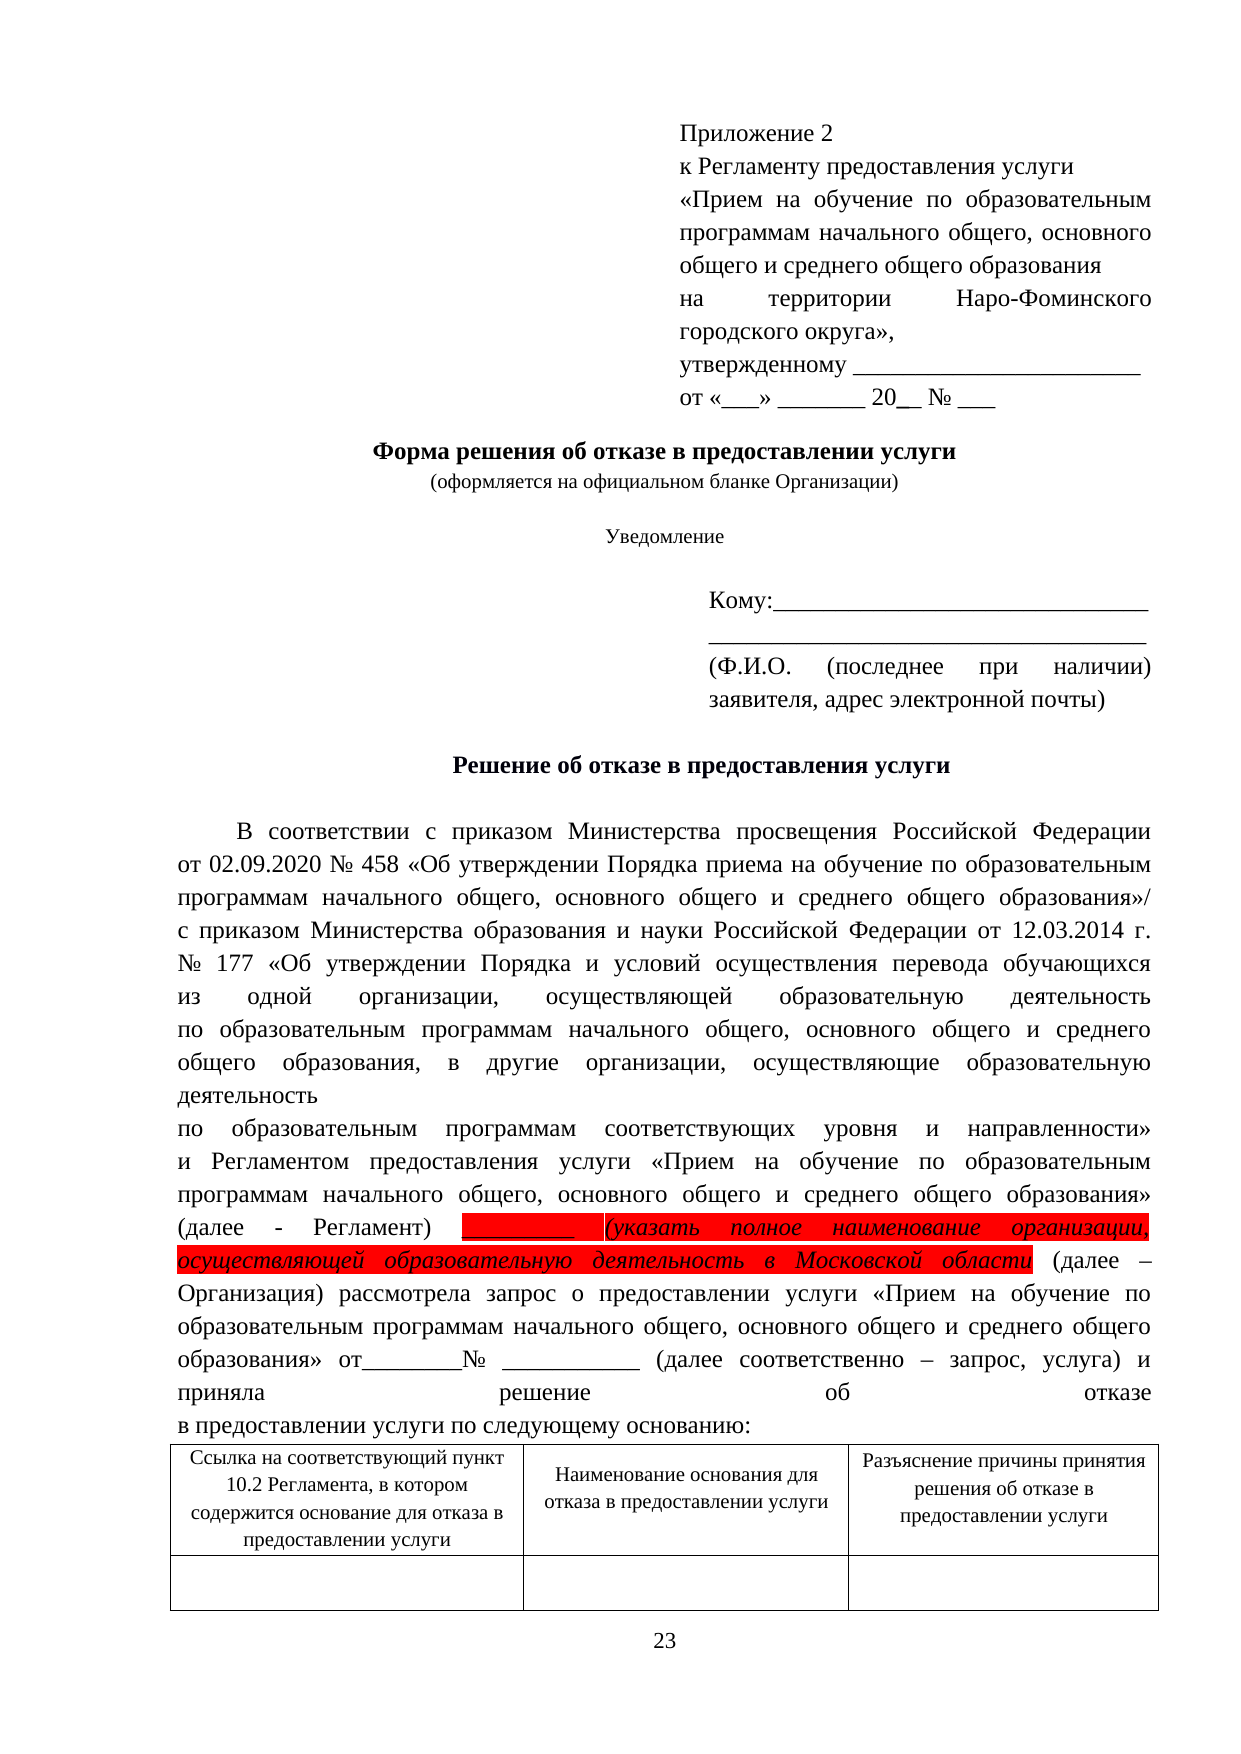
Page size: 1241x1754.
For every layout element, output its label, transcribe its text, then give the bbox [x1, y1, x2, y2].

table_cell [849, 1556, 1158, 1610]
table_header Ссылка на соответствующий пункт 10.2 Регламента, в котором содержится основание для отказа в предоставлении услуги [171, 1445, 523, 1555]
table_header Наименование основания для отказа в предоставлении услуги [524, 1445, 848, 1555]
text Кому:_________________________________________________________________ [709, 585, 1152, 647]
table_cell [524, 1556, 848, 1610]
text Форма решения об отказе в предоставлении услуги [177, 436, 1152, 465]
text от «___» _______ 20__ № ___ [679, 382, 1152, 411]
table_header Разъяснение причины принятия решения об отказе в предоставлении услуги [849, 1445, 1158, 1555]
text В соответствии с приказом Министерства просвещения Российской Федерации от 02.09.2020 № 458 «Об утверждении Порядка приема на обучение по образовательным программам начального общего, основного общего и среднего общего образования»/ с приказом Министерства образования и науки Российской Федерации от 12.03.2014 г. № 177 «Об утверждении Порядка и условий осуществления перевода обучающихся из одной организации, осуществляющей образовательную деятельность по образовательным программам начального общего, основного общего и среднего общего образования, в другие организации, осуществляющие образовательную деятельность по образовательным программам соответствующих уровня и направленности» и Регламентом предоставления услуги «Прием на обучение по образовательным программам начального общего, основного общего и среднего общего образования» (далее - Регламент) _________ (указать полное наименование организации, осуществляющей образовательную деятельность в Московской области (далее – Организация) рассмотрела запрос о предоставлении услуги «Прием на обучение по образовательным программам начального общего, основного общего и среднего общего образования» от________№ ___________ (далее соответственно – запрос, услуга) и приняла решение об отказе в предоставлении услуги по следующему основанию: [177, 816, 1152, 1439]
text утвержденному _______________________ [679, 349, 1152, 378]
text Решение об отказе в предоставления услуги [177, 750, 1152, 779]
text «Прием на обучение по образовательным программам начального общего, основного общего и среднего общего образования [679, 184, 1152, 279]
text Уведомление [177, 524, 1152, 548]
text Приложение 2 [679, 118, 1152, 147]
table_cell [171, 1556, 523, 1610]
text (Ф.И.О. (последнее при наличии) заявителя, адрес электронной почты) [709, 651, 1152, 713]
text (оформляется на официальном бланке Организации) [177, 469, 1152, 493]
text на территории Наро-Фоминского городского округа», [679, 283, 1152, 345]
text к Регламенту предоставления услуги [679, 151, 1152, 180]
